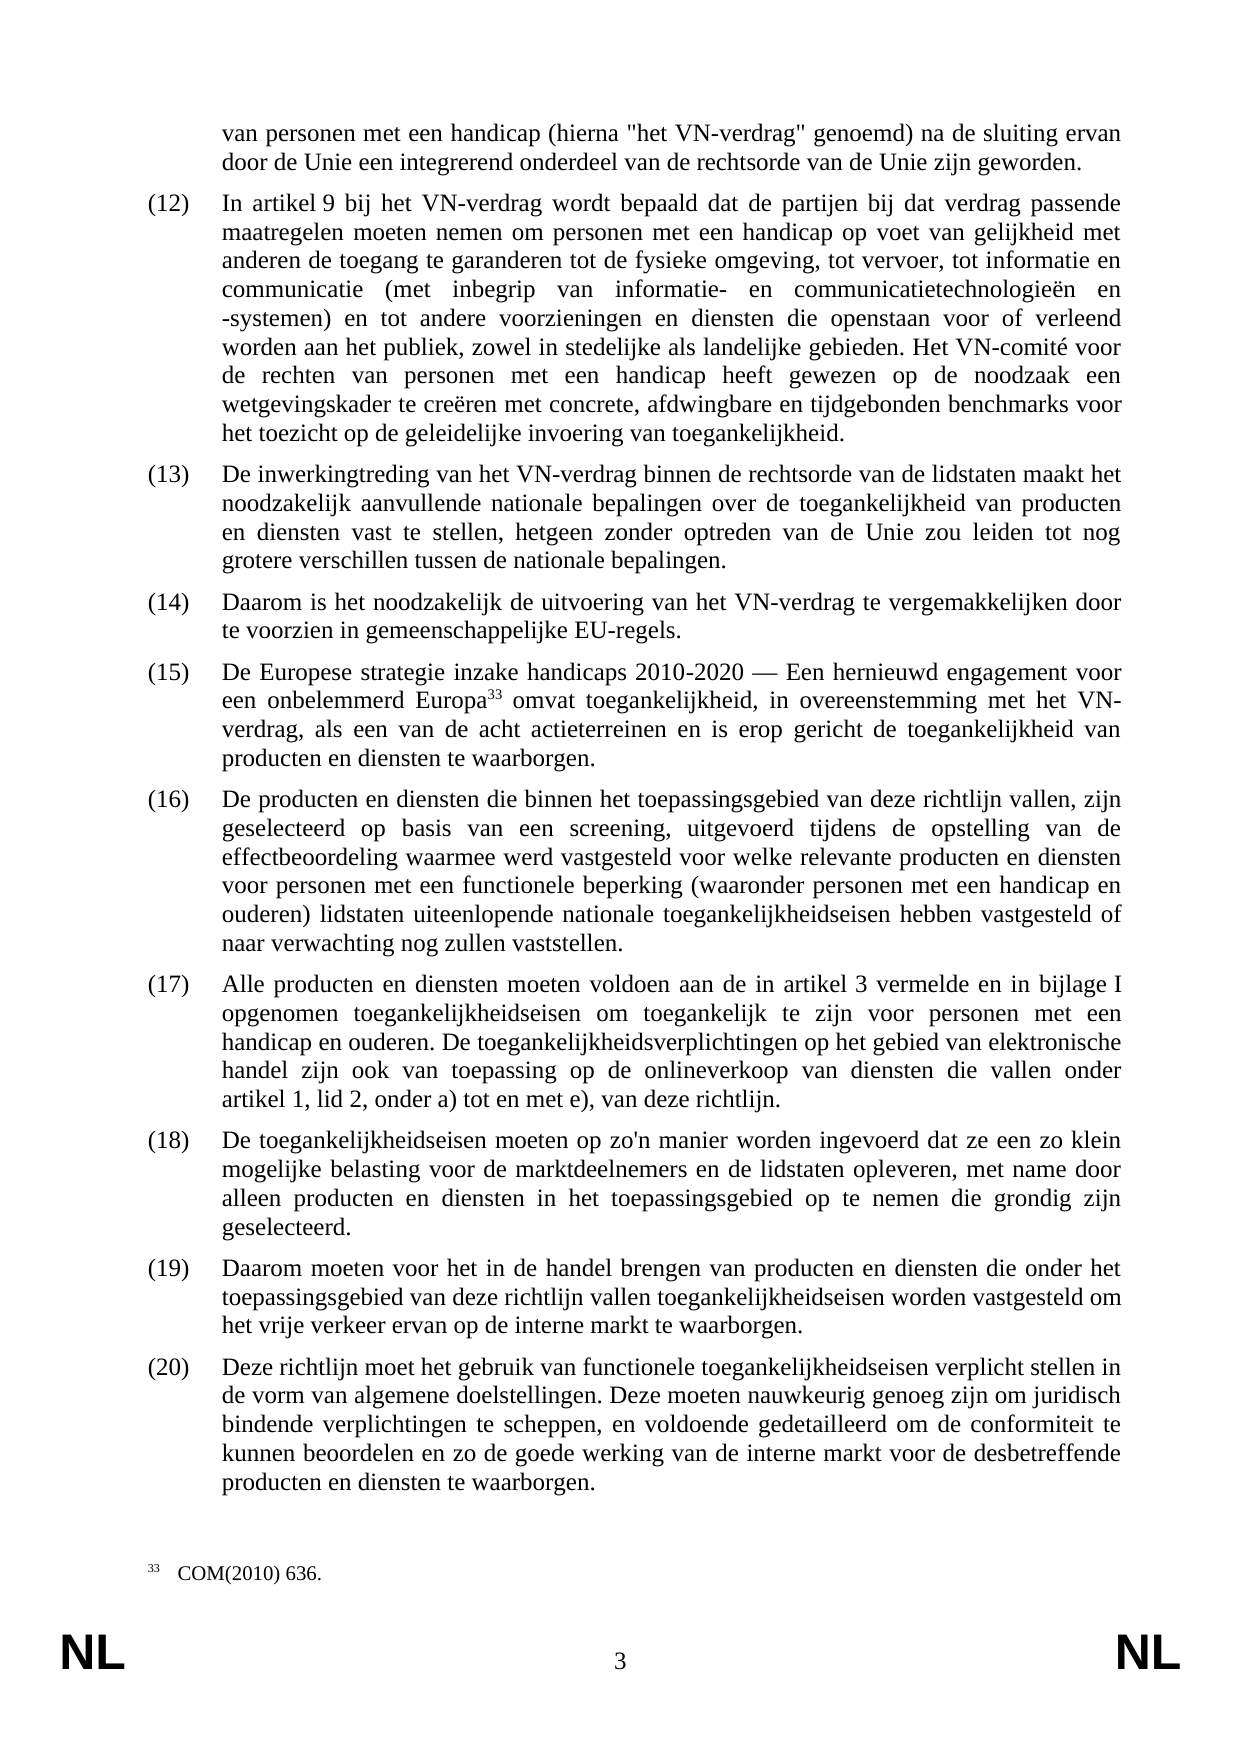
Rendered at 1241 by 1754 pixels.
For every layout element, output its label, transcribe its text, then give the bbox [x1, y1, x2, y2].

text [148, 118, 1122, 176]
text (16) De producten en diensten die binnen het toepassingsgebied van deze richtlijn vallen, zijn geselecteerd op basis van een screening, uitgevoerd tijdens de opstelling van de effectbeoordeling waarmee werd vastgesteld voor welke relevante producten en diensten voor personen met een functionele beperking (waaronder personen met een handicap en ouderen) lidstaten uiteenlopende nationale toegankelijkheidseisen hebben vastgesteld of naar verwachting nog zullen vaststellen. [148, 784, 1122, 957]
text (12) In artikel 9 bij het VN-verdrag wordt bepaald dat de partijen bij dat verdrag passende maatregelen moeten nemen om personen met een handicap op voet van gelijkheid met anderen de toegang te garanderen tot de fysieke omgeving, tot vervoer, tot informatie en communicatie (met inbegrip van informatie- en communicatietechnologieën en -systemen) en tot andere voorzieningen en diensten die openstaan voor of verleend worden aan het publiek, zowel in stedelijke als landelijke gebieden. Het VN-comité voor de rechten van personen met een handicap heeft gewezen op de noodzaak een wetgevingskader te creëren met concrete, afdwingbare en tijdgebonden benchmarks voor het toezicht op de geleidelijke invoering van toegankelijkheid. [148, 188, 1122, 447]
text (13) De inwerkingtreding van het VN-verdrag binnen de rechtsorde van de lidstaten maakt het noodzakelijk aanvullende nationale bepalingen over de toegankelijkheid van producten en diensten vast te stellen, hetgeen zonder optreden van de Unie zou leiden tot nog grotere verschillen tussen de nationale bepalingen. [148, 459, 1122, 574]
text (20) Deze richtlijn moet het gebruik van functionele toegankelijkheidseisen verplicht stellen in de vorm van algemene doelstellingen. Deze moeten nauwkeurig genoeg zijn om juridisch bindende verplichtingen te scheppen, en voldoende gedetailleerd om de conformiteit te kunnen beoordelen en zo de goede werking van de interne markt voor de desbetreffende producten en diensten te waarborgen. [148, 1352, 1122, 1496]
text (14) Daarom is het noodzakelijk de uitvoering van het VN-verdrag te vergemakkelijken door te voorzien in gemeenschappelijke EU-regels. [148, 587, 1122, 644]
text (19) Daarom moeten voor het in de handel brengen van producten en diensten die onder het toepassingsgebied van deze richtlijn vallen toegankelijkheidseisen worden vastgesteld om het vrije verkeer ervan op de interne markt te waarborgen. [148, 1253, 1122, 1339]
text (18) De toegankelijkheidseisen moeten op zo'n manier worden ingevoerd dat ze een zo klein mogelijke belasting voor de marktdeelnemers en de lidstaten opleveren, met name door alleen producten en diensten in het toepassingsgebied op te nemen die grondig zijn geselecteerd. [148, 1126, 1122, 1241]
text (17) Alle producten en diensten moeten voldoen aan de in artikel 3 vermelde en in bijlage I opgenomen toegankelijkheidseisen om toegankelijk te zijn voor personen met een handicap en ouderen. De toegankelijkheidsverplichtingen op het gebied van elektronische handel zijn ook van toepassing op de onlineverkoop van diensten die vallen onder artikel 1, lid 2, onder a) tot en met e), van deze richtlijn. [148, 969, 1122, 1113]
text (15) De Europese strategie inzake handicaps 2010-2020 — Een hernieuwd engagement voor een onbelemmerd Europa omvat toegankelijkheid, in overeenstemming met het VN-verdrag, als een van de acht actieterreinen en is erop gericht de toegankelijkheid van producten en diensten te waarborgen. [148, 657, 1122, 772]
